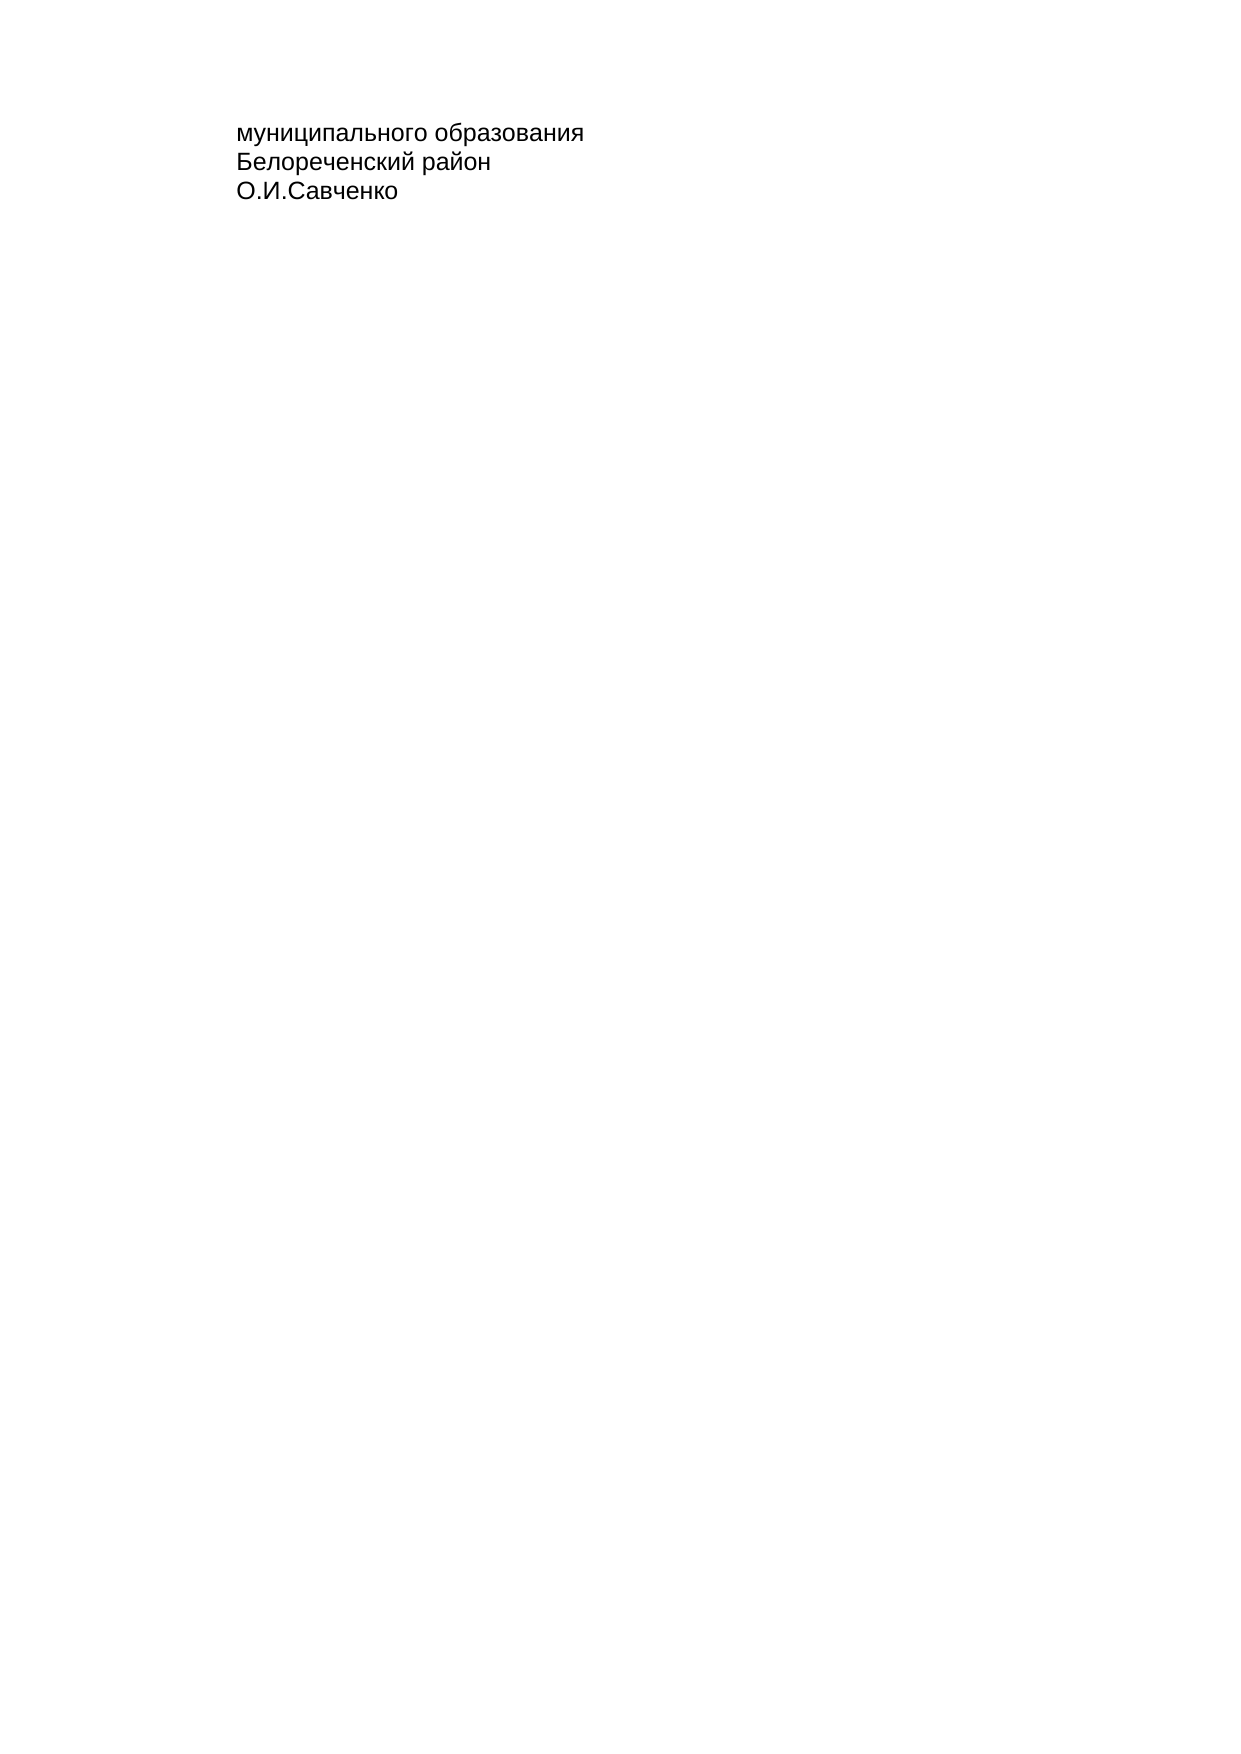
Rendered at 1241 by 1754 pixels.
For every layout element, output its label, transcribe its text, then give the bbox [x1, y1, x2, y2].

text Белореченский район [177, 147, 1181, 176]
text О.И.Савченко [177, 176, 1181, 204]
text муниципального образования [177, 118, 1181, 147]
